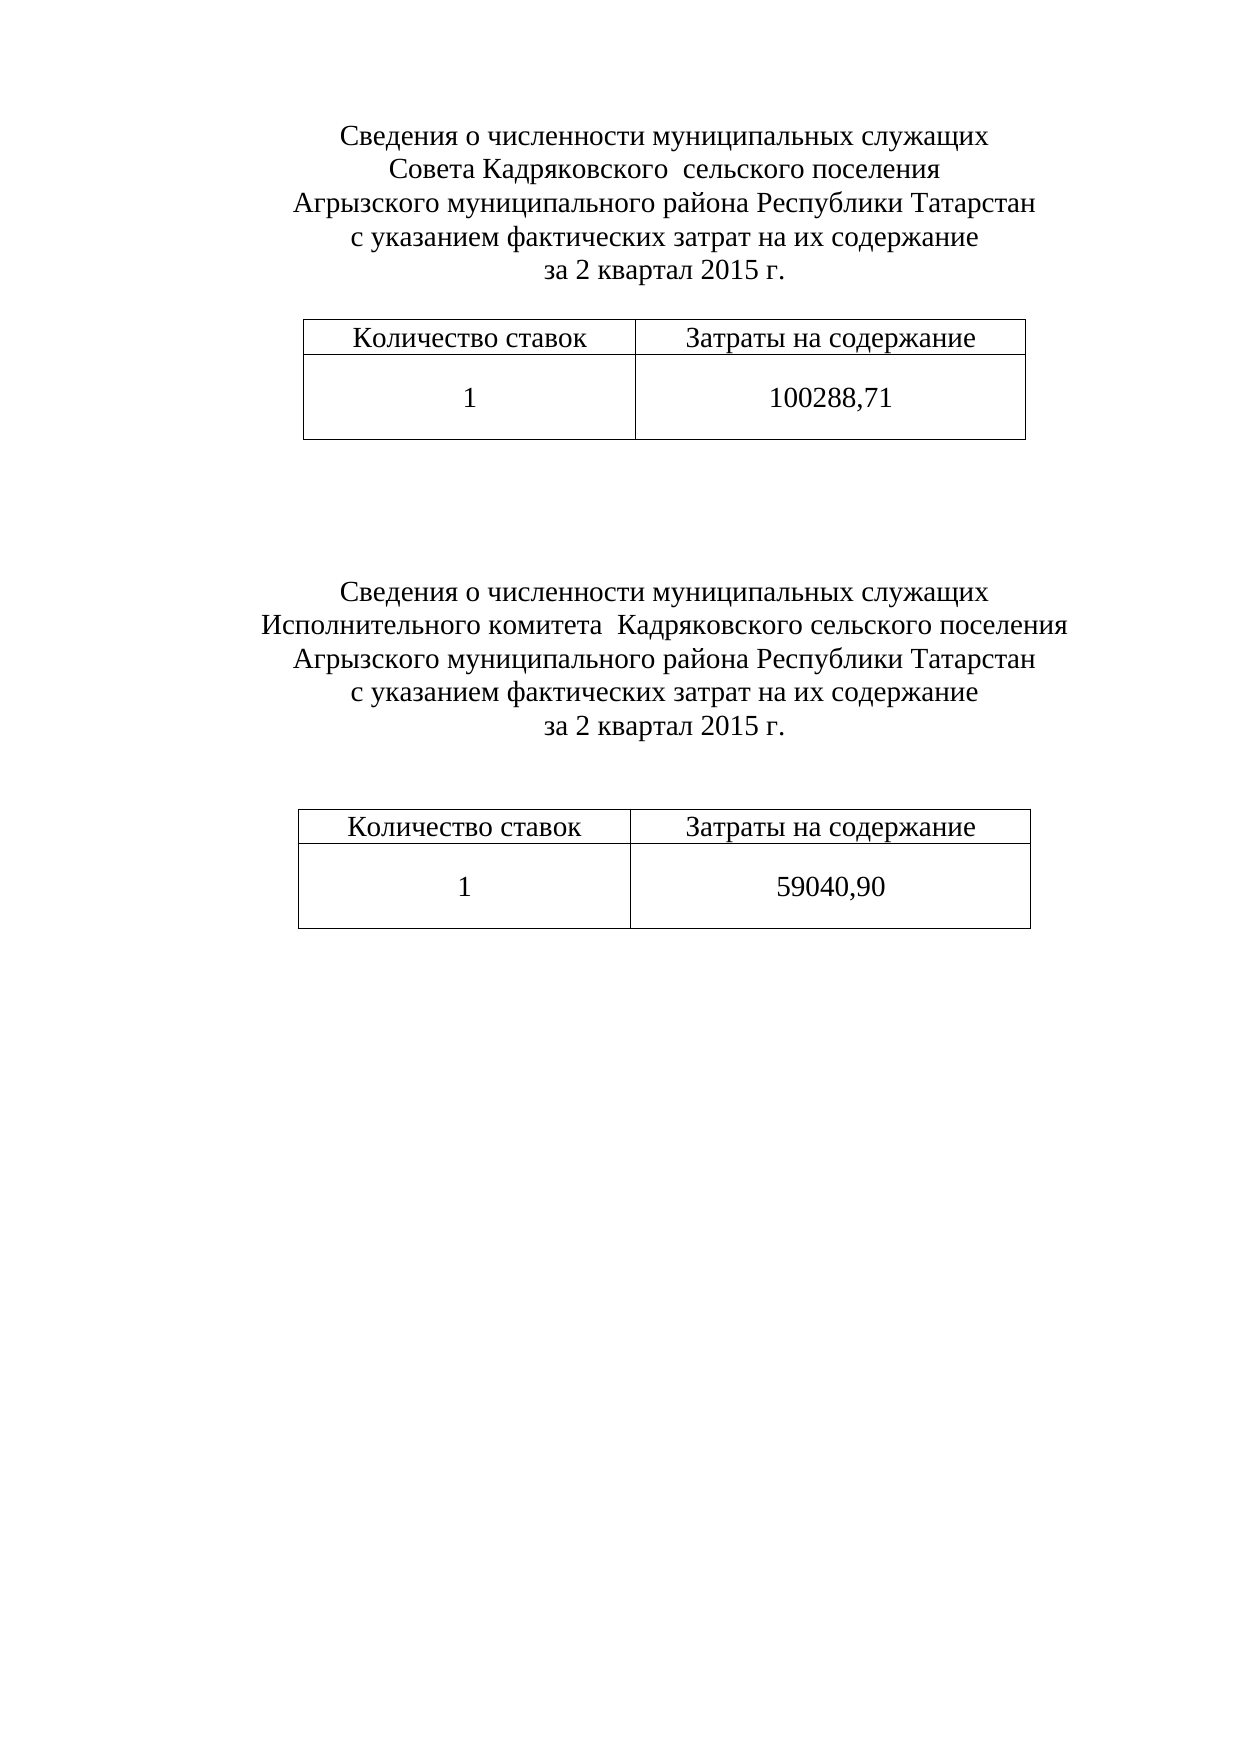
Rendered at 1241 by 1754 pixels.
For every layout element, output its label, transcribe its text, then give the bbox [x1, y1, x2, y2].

text Агрызского муниципального района Республики Татарстан [177, 185, 1152, 219]
table_header Затраты на содержание [636, 320, 1025, 354]
table_cell 100288,71 [636, 355, 1025, 438]
text Сведения о численности муниципальных служащих [177, 574, 1152, 607]
table_header Количество ставок [304, 320, 635, 354]
table_header Количество ставок [299, 810, 630, 843]
text Совета Кадряковского сельского поселения [177, 152, 1152, 185]
text за 2 квартал 2015 г. [177, 708, 1152, 741]
table_header Затраты на содержание [631, 810, 1030, 843]
text с указанием фактических затрат на их содержание [177, 219, 1152, 252]
table_cell 1 [299, 844, 630, 928]
text Исполнительного комитета Кадряковского сельского поселения [177, 607, 1152, 641]
text Агрызского муниципального района Республики Татарстан [177, 641, 1152, 674]
text за 2 квартал 2015 г. [177, 252, 1152, 286]
text с указанием фактических затрат на их содержание [177, 674, 1152, 708]
table_cell 59040,90 [631, 844, 1030, 928]
table_cell 1 [304, 355, 635, 438]
text Сведения о численности муниципальных служащих [177, 118, 1152, 152]
